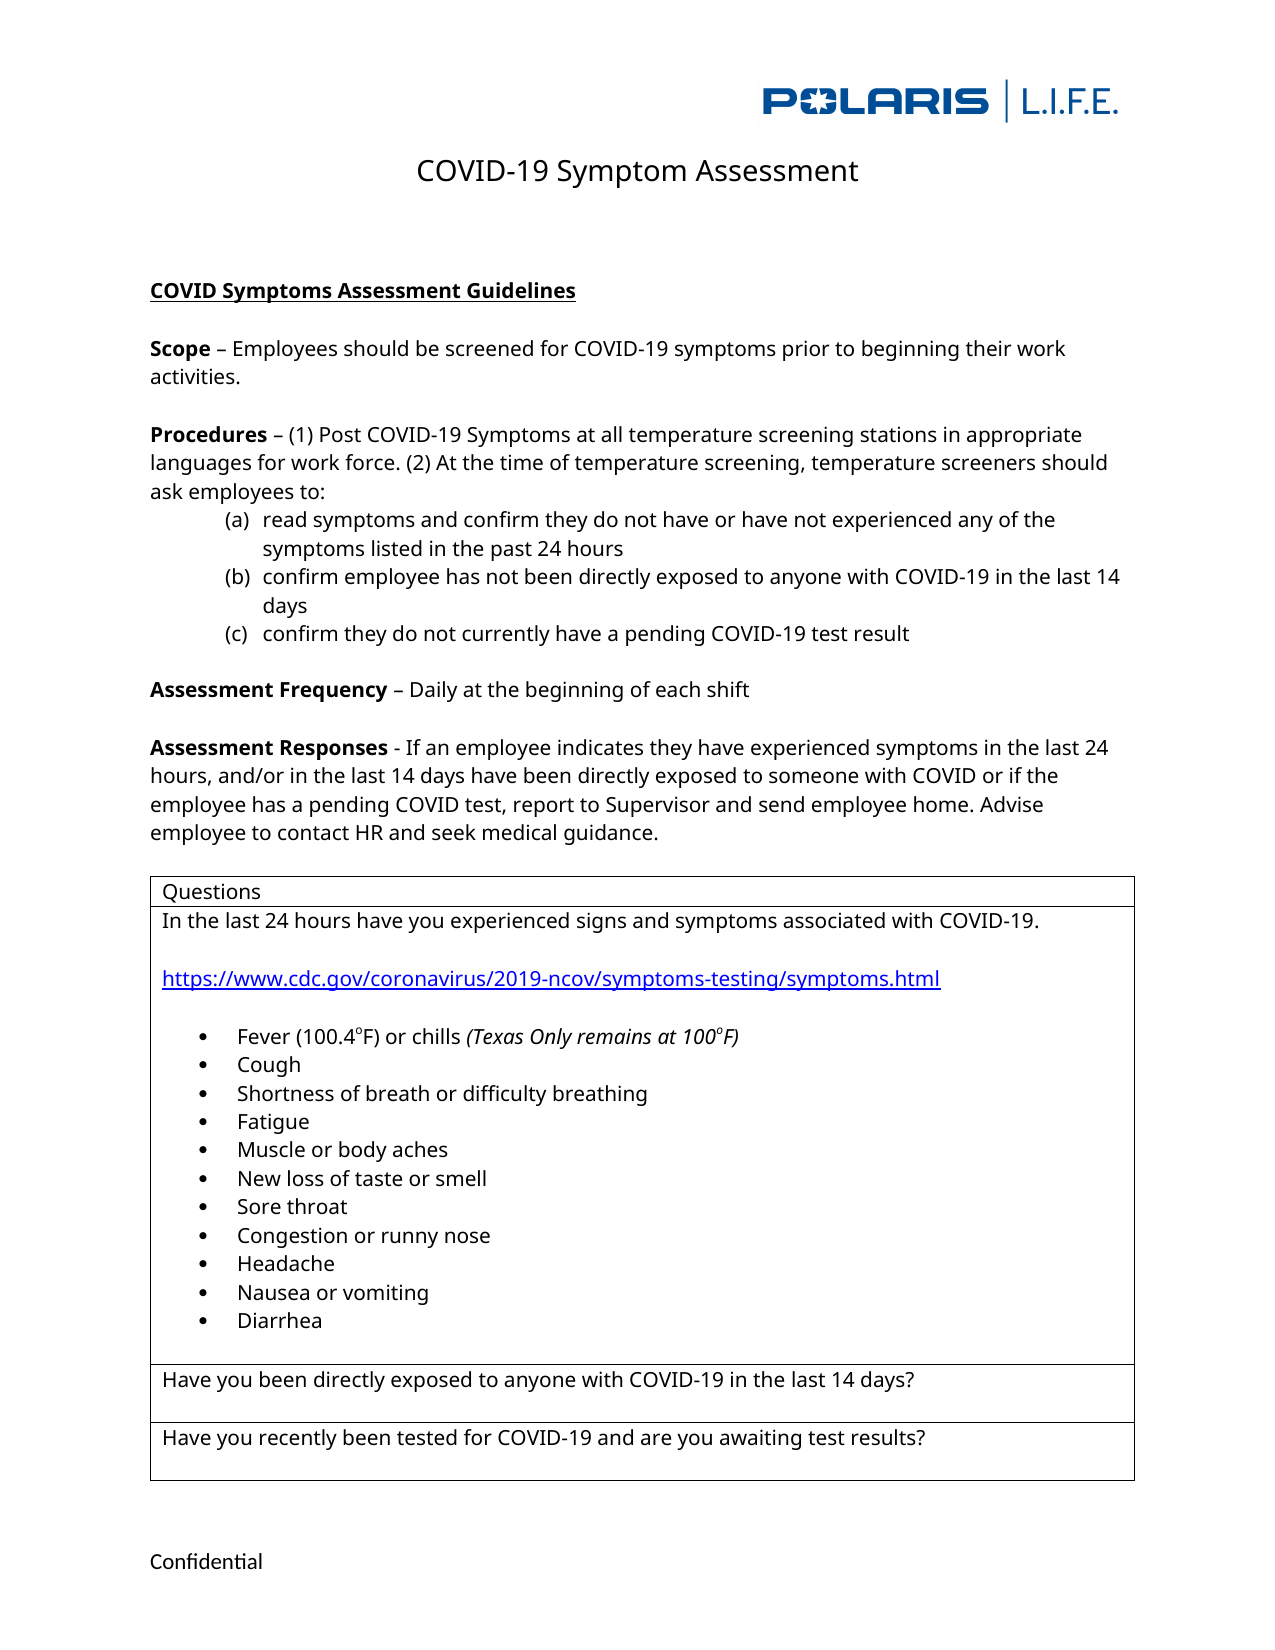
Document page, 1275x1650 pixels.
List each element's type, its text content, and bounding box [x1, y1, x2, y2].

text COVID Symptoms Assessment Guidelines [150, 276, 1125, 305]
table_header Questions [151, 877, 1134, 906]
list confirm employee has not been directly exposed to anyone with COVID-19 in the last 14 days [225, 562, 1134, 619]
picture [755, 75, 1125, 128]
table_cell Have you been directly exposed to anyone with COVID-19 in the last 14 days? [151, 1365, 1134, 1422]
text Assessment Frequency – Daily at the beginning of each shift [150, 676, 1125, 704]
table_cell In the last 24 hours have you experienced signs and symptoms associated with COVID-19. https://www.cdc.gov/coronavirus/2019-ncov/symptoms-testing/symptoms.html Fever (100.4oF) or chills (Texas Only remains at 100oF) Cough Shortness of breath or difficulty breathing Fatigue Muscle or body aches New loss of taste or smell Sore throat Congestion or runny nose Headache Nausea or vomiting Diarrhea [151, 907, 1134, 1364]
text Assessment Responses - If an employee indicates they have experienced symptoms in the last 24 hours, and/or in the last 14 days have been directly exposed to someone with COVID or if the employee has a pending COVID test, report to Supervisor and send employee home. Advise employee to contact HR and seek medical guidance. [150, 733, 1125, 847]
text Scope – Employees should be screened for COVID-19 symptoms prior to beginning their work activities. [150, 334, 1125, 391]
text Procedures – (1) Post COVID-19 Symptoms at all temperature screening stations in appropriate languages for work force. (2) At the time of temperature screening, temperature screeners should ask employees to: [150, 420, 1125, 505]
list confirm they do not currently have a pending COVID-19 test result [225, 619, 1125, 648]
list read symptoms and confirm they do not have or have not experienced any of the symptoms listed in the past 24 hours [225, 505, 1125, 562]
table_cell Have you recently been tested for COVID-19 and are you awaiting test results? [151, 1423, 1134, 1480]
text COVID-19 Symptom Assessment [150, 150, 1125, 190]
